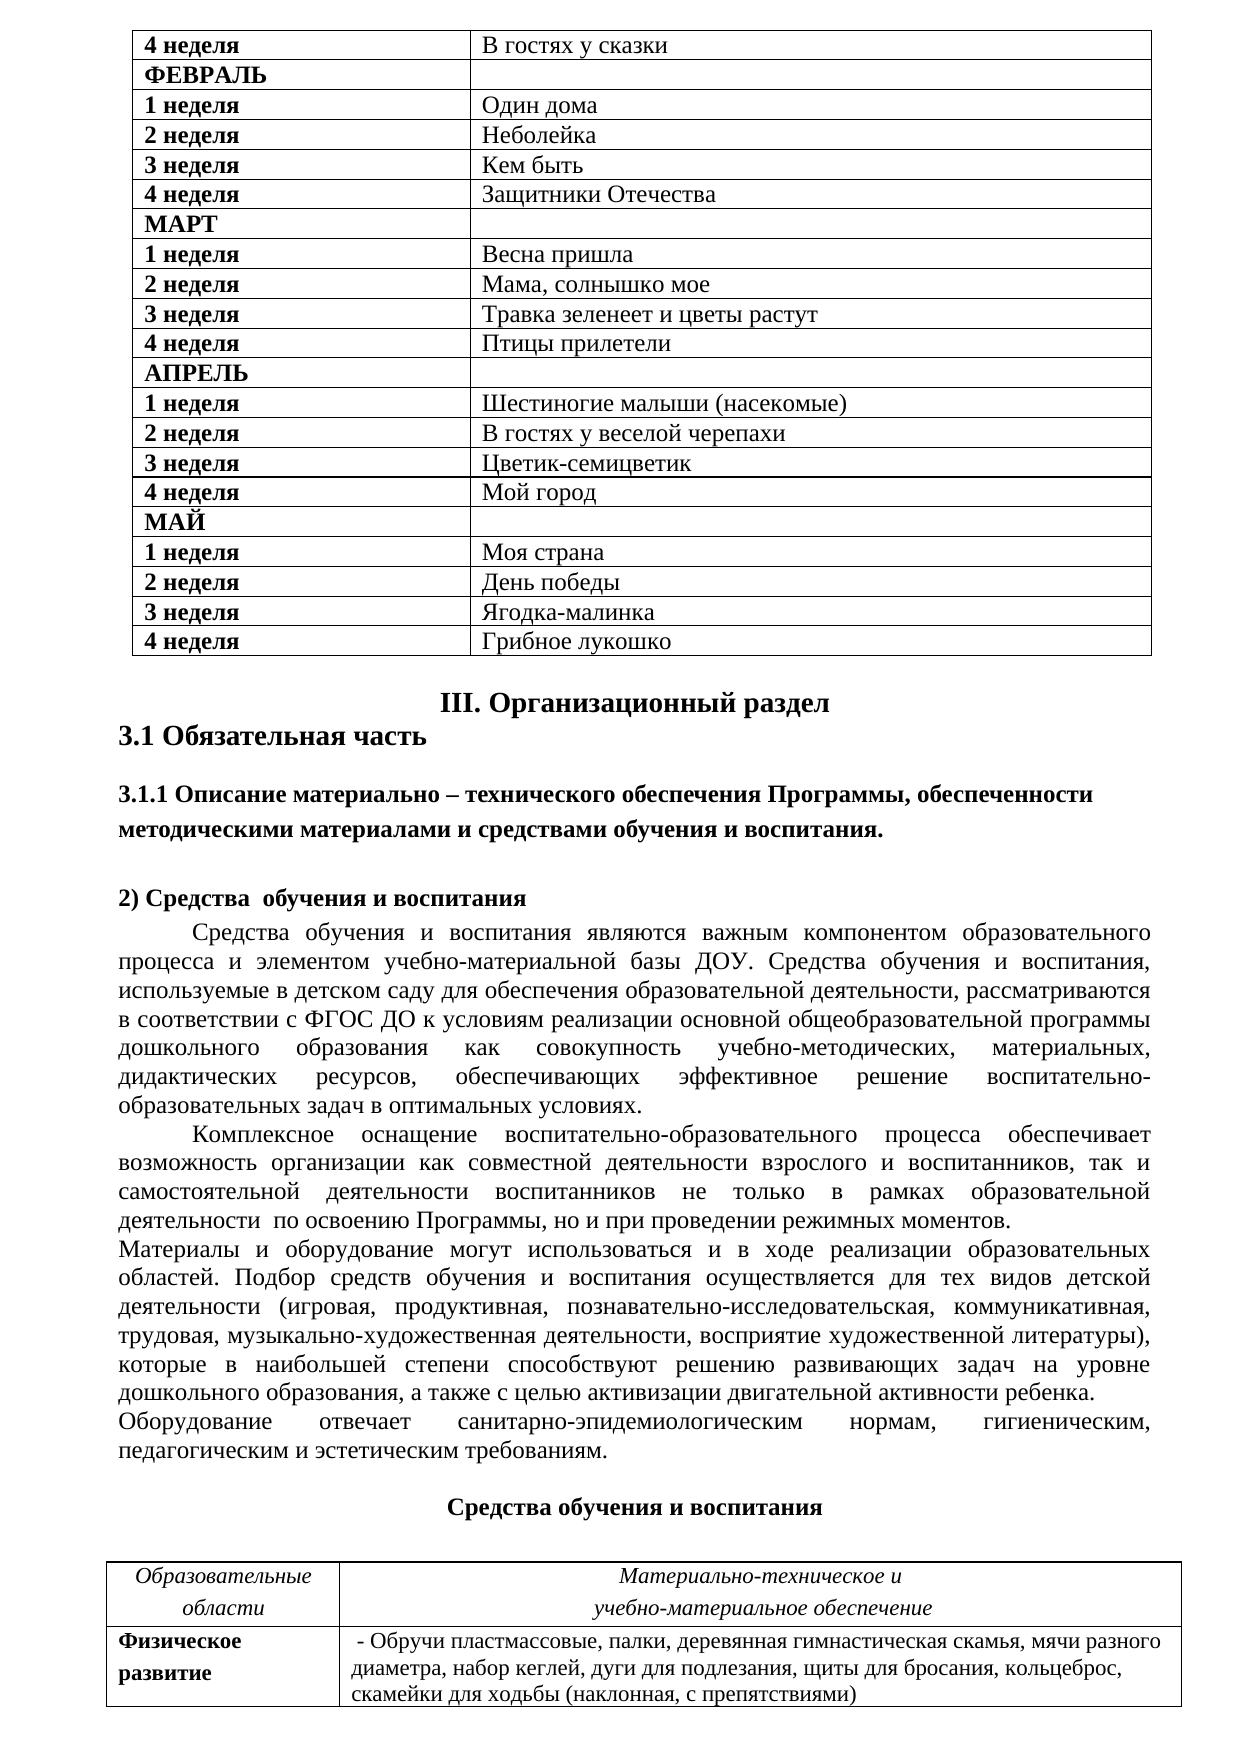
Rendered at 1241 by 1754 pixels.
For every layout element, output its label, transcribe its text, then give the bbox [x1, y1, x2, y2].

table_cell 1 неделя [133, 388, 470, 417]
table_cell 4 неделя [133, 329, 470, 357]
table_cell 3 неделя [133, 150, 470, 178]
text 2) Средства обучения и воспитания [118, 883, 1152, 912]
table_header Образовательные области [107, 1563, 339, 1626]
table_cell Один дома [471, 90, 1151, 119]
text 3.1.1 Описание материально – технического обеспечения Программы, обеспеченности методическими материалами и средствами обучения и воспитания. [118, 779, 1152, 843]
table_cell ФЕВРАЛЬ [133, 60, 470, 89]
table_cell Моя страна [471, 537, 1151, 566]
table_cell В гостях у сказки [471, 31, 1151, 59]
table_cell МАРТ [133, 209, 470, 238]
table_cell Птицы прилетели [471, 329, 1151, 357]
text Средства обучения и воспитания [118, 1492, 1152, 1521]
table_cell В гостях у веселой черепахи [471, 418, 1151, 447]
text 3.1 Обязательная часть [118, 718, 1152, 752]
table_cell Шестиногие малыши (насекомые) [471, 388, 1151, 417]
table_cell День победы [471, 567, 1151, 596]
table_cell Мой город [471, 478, 1151, 506]
table_cell Весна пришла [471, 239, 1151, 268]
text III. Организационный раздел [118, 685, 1152, 718]
table_cell МАЙ [133, 507, 470, 536]
table_cell 1 неделя [133, 90, 470, 119]
table_cell 3 неделя [133, 597, 470, 625]
text Комплексное оснащение воспитательно-образовательного процесса обеспечивает возможность организации как совместной деятельности взрослого и воспитанников, так и самостоятельной деятельности воспитанников не только в рамках образовательной деятельности по освоению Программы, но и при проведении режимных моментов. [118, 1119, 1152, 1234]
table_cell Неболейка [471, 120, 1151, 149]
table_cell [471, 358, 1151, 387]
table_cell 2 неделя [133, 567, 470, 596]
table_cell Ягодка-малинка [471, 597, 1151, 625]
table_cell 4 неделя [133, 31, 470, 59]
table_cell Кем быть [471, 150, 1151, 178]
table_cell 1 неделя [133, 239, 470, 268]
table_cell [340, 1627, 1181, 1706]
table_cell 3 неделя [133, 299, 470, 327]
text Средства обучения и воспитания являются важным компонентом образовательного процесса и элементом учебно-материальной базы ДОУ. Средства обучения и воспитания, используемые в детском саду для обеспечения образовательной деятельности, рассматриваются в соответствии с ФГОС ДО к условиям реализации основной общеобразовательной программы дошкольного образования как совокупность учебно-методических, материальных, дидактических ресурсов, обеспечивающих эффективное решение воспитательно-образовательных задач в оптимальных условиях. [118, 917, 1152, 1119]
table_cell 2 неделя [133, 269, 470, 298]
table_header Материально-техническое и учебно-материальное обеспечение [340, 1563, 1181, 1626]
table_cell 2 неделя [133, 120, 470, 149]
table_cell 1 неделя [133, 537, 470, 566]
table_cell [471, 209, 1151, 238]
text Материалы и оборудование могут использоваться и в ходе реализации образовательных областей. Подбор средств обучения и воспитания осуществляется для тех видов детской деятельности (игровая, продуктивная, познавательно-исследовательская, коммуникативная, трудовая, музыкально-художественная деятельности, восприятие художественной литературы), которые в наибольшей степени способствуют решению развивающих задач на уровне дошкольного образования, а также с целью активизации двигательной активности ребенка. [118, 1234, 1152, 1406]
table_cell 4 неделя [133, 180, 470, 208]
table_cell [471, 60, 1151, 89]
table_cell 4 неделя [133, 478, 470, 506]
table_cell Защитники Отечества [471, 180, 1151, 208]
table_cell [471, 507, 1151, 536]
table_cell Грибное лукошко [471, 626, 1151, 655]
table_cell 2 неделя [133, 418, 470, 447]
table_cell Мама, солнышко мое [471, 269, 1151, 298]
table_cell АПРЕЛЬ [133, 358, 470, 387]
table_cell 4 неделя [133, 626, 470, 655]
table_cell Травка зеленеет и цветы растут [471, 299, 1151, 327]
table_cell 3 неделя [133, 448, 470, 476]
table_cell Цветик-семицветик [471, 448, 1151, 476]
table_cell Физическое развитие [107, 1627, 339, 1706]
text Оборудование отвечает санитарно-эпидемиологическим нормам, гигиеническим, педагогическим и эстетическим требованиям. [118, 1406, 1152, 1464]
